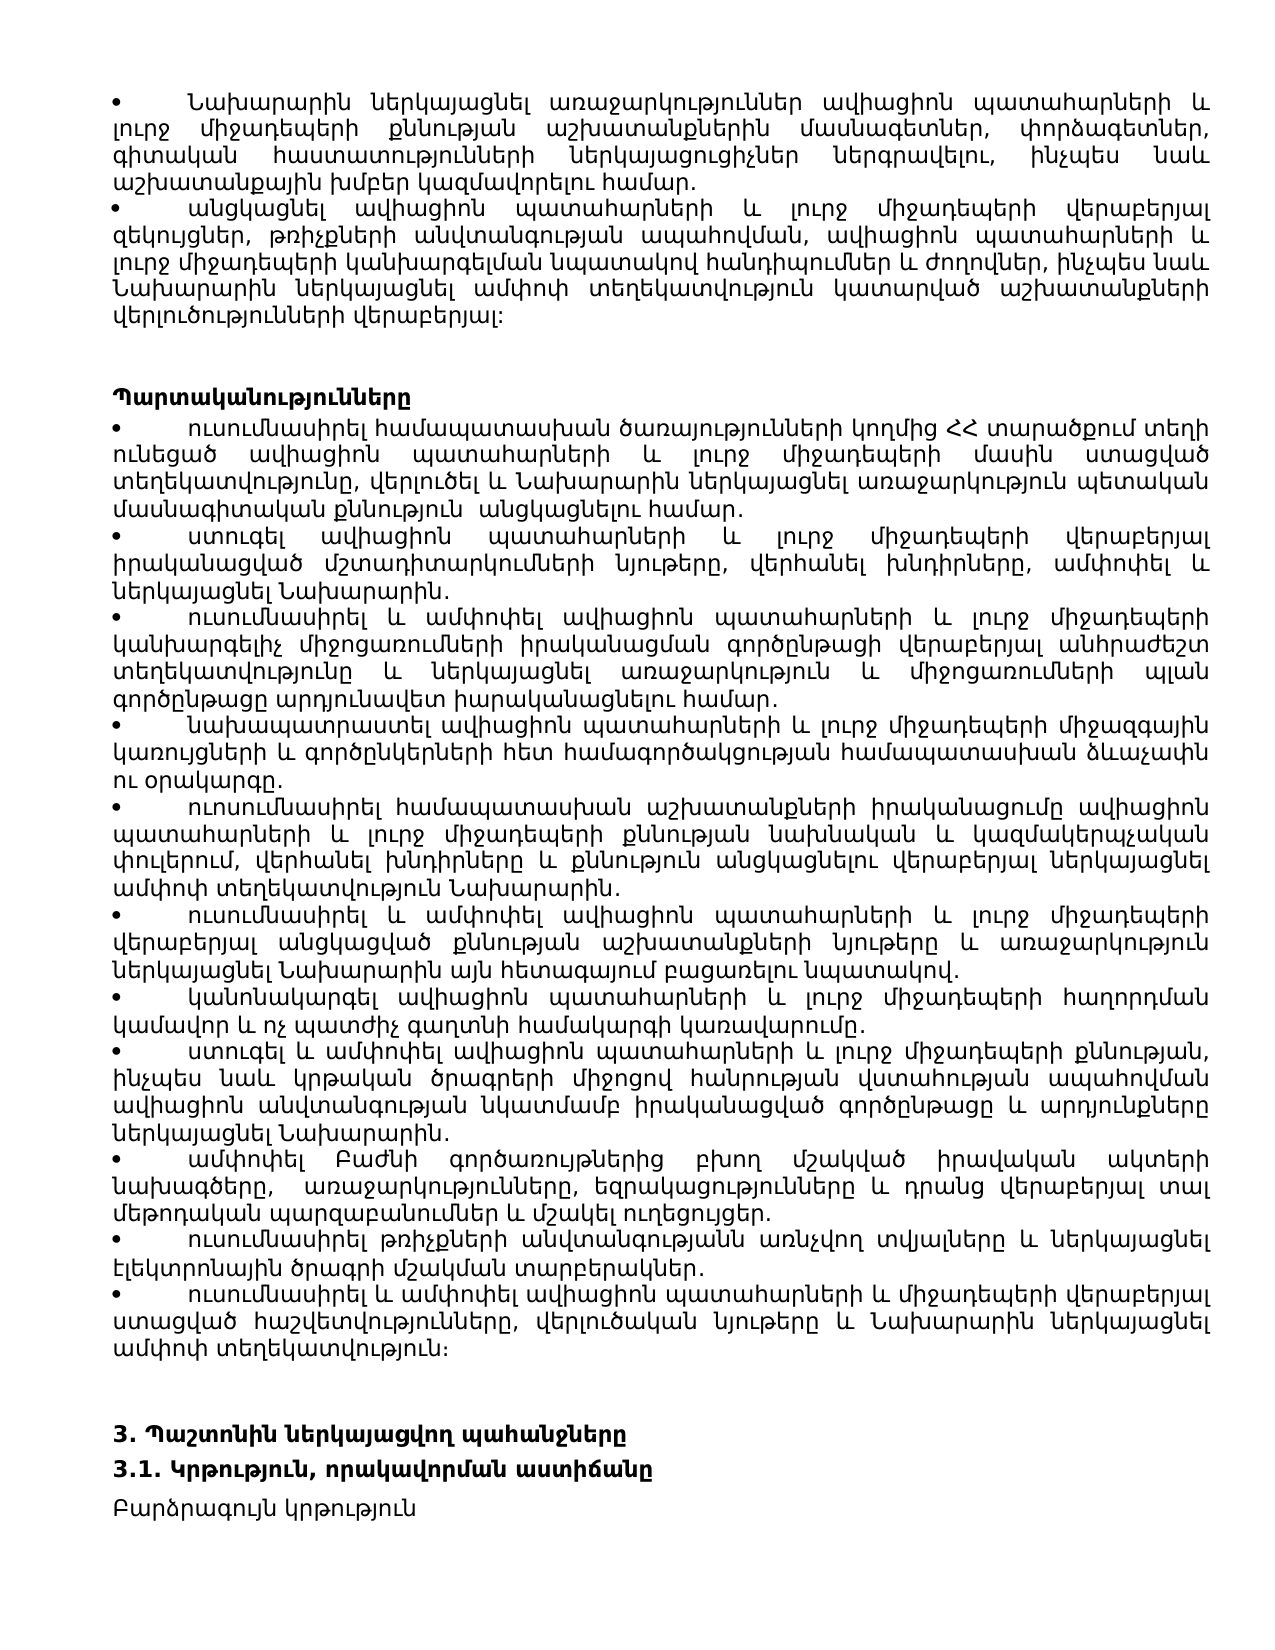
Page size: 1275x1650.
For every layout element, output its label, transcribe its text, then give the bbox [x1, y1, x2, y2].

list ստուգել ավիացիոն պատահարների և լուրջ միջադեպերի վերաբերյալ իրականացված մշտադիտարկումների նյութերը, վերհանել խնդիրները, ամփոփել և ներկայացնել Նախարարին․ [112, 523, 1211, 604]
list ուոսումնասիրել համապատասխան աշխատանքների իրականացումը ավիացիոն պատահարների և լուրջ միջադեպերի քննության նախնական և կազմակերպչական փուլերում, վերհանել խնդիրները և քննություն անցկացնելու վերաբերյալ ներկայացնել ամփոփ տեղեկատվություն Նախարարին․ [112, 794, 1211, 902]
list Նախարարին ներկայացնել առաջարկություններ ավիացիոն պատահարների և լուրջ միջադեպերի քննության աշխատանքներին մասնագետներ, փորձագետներ, գիտական հաստատությունների ներկայացուցիչներ ներգրավելու, ինչպես նաև աշխատանքային խմբեր կազմավորելու համար. [112, 89, 1211, 195]
list ուսումնասիրել թռիչքների անվտանգությանն առնչվող տվյալները և ներկայացնել էլեկտրոնային ծրագրի մշակման տարբերակներ․ [112, 1227, 1211, 1281]
list ամփոփել Բաժնի գործառույթներից բխող մշակված իրավական ակտերի նախագծերը, առաջարկությունները, եզրակացությունները և դրանց վերաբերյալ տալ մեթոդական պարզաբանումներ և մշակել ուղեցույցեր. [112, 1147, 1211, 1227]
list ուսումնասիրել և ամփոփել ավիացիոն պատահարների և միջադեպերի վերաբերյալ ստացված հաշվետվությունները, վերլուծական նյութերը և Նախարարին ներկայացնել ամփոփ տեղեկատվություն։ [112, 1281, 1211, 1361]
list կանոնակարգել ավիացիոն պատահարների և լուրջ միջադեպերի հաղորդման կամավոր և ոչ պատժիչ գաղտնի համակարգի կառավարումը․ [112, 984, 1211, 1038]
list նախապատրաստել ավիացիոն պատահարների և լուրջ միջադեպերի միջազգային կառույցների և գործընկերների հետ համագործակցության համապատասխան ձևաչափն ու օրակարգը․ [112, 713, 1211, 794]
text Բարձրագույն կրթություն [112, 1495, 1211, 1522]
subtitle Պարտականությունները [112, 384, 1211, 411]
list ստուգել և ամփոփել ավիացիոն պատահարների և լուրջ միջադեպերի քննության, ինչպես նաև կրթական ծրագրերի միջոցով հանրության վստահության ապահովման ավիացիոն անվտանգության նկատմամբ իրականացված գործընթացը և արդյունքները ներկայացնել Նախարարին․ [112, 1038, 1211, 1147]
list անցկացնել ավիացիոն պատահարների և լուրջ միջադեպերի վերաբերյալ զեկույցներ, թռիչքների անվտանգության ապահովման, ավիացիոն պատահարների և լուրջ միջադեպերի կանխարգելման նպատակով հանդիպումներ և ժողովներ, ինչպես նաև Նախարարին ներկայացնել ամփոփ տեղեկատվություն կատարված աշխատանքների վերլուծությունների վերաբերյալ: [111, 195, 1211, 329]
list ուսումնասիրել և ամփոփել ավիացիոն պատահարների և լուրջ միջադեպերի կանխարգելիչ միջոցառումների իրականացման գործընթացի վերաբերյալ անհրաժեշտ տեղեկատվությունը և ներկայացնել առաջարկություն և միջոցառումների պլան գործընթացը արդյունավետ իարականացնելու համար․ [112, 604, 1211, 713]
list ուսումնասիրել համապատասխան ծառայությունների կողմից ՀՀ տարածքում տեղի ունեցած ավիացիոն պատահարների և լուրջ միջադեպերի մասին ստացված տեղեկատվությունը, վերլուծել և Նախարարին ներկայացնել առաջարկություն պետական մասնագիտական քննություն անցկացնելու համար․ [112, 415, 1211, 523]
subtitle 3.1. Կրթություն, որակավորման աստիճանը [112, 1456, 1211, 1483]
subtitle 3. Պաշտոնին ներկայացվող պահանջները [112, 1421, 1211, 1448]
list ուսումնասիրել և ամփոփել ավիացիոն պատահարների և լուրջ միջադեպերի վերաբերյալ անցկացված քննության աշխատանքների նյութերը և առաջարկություն ներկայացնել Նախարարին այն հետագայում բացառելու նպատակով․ [112, 902, 1211, 984]
